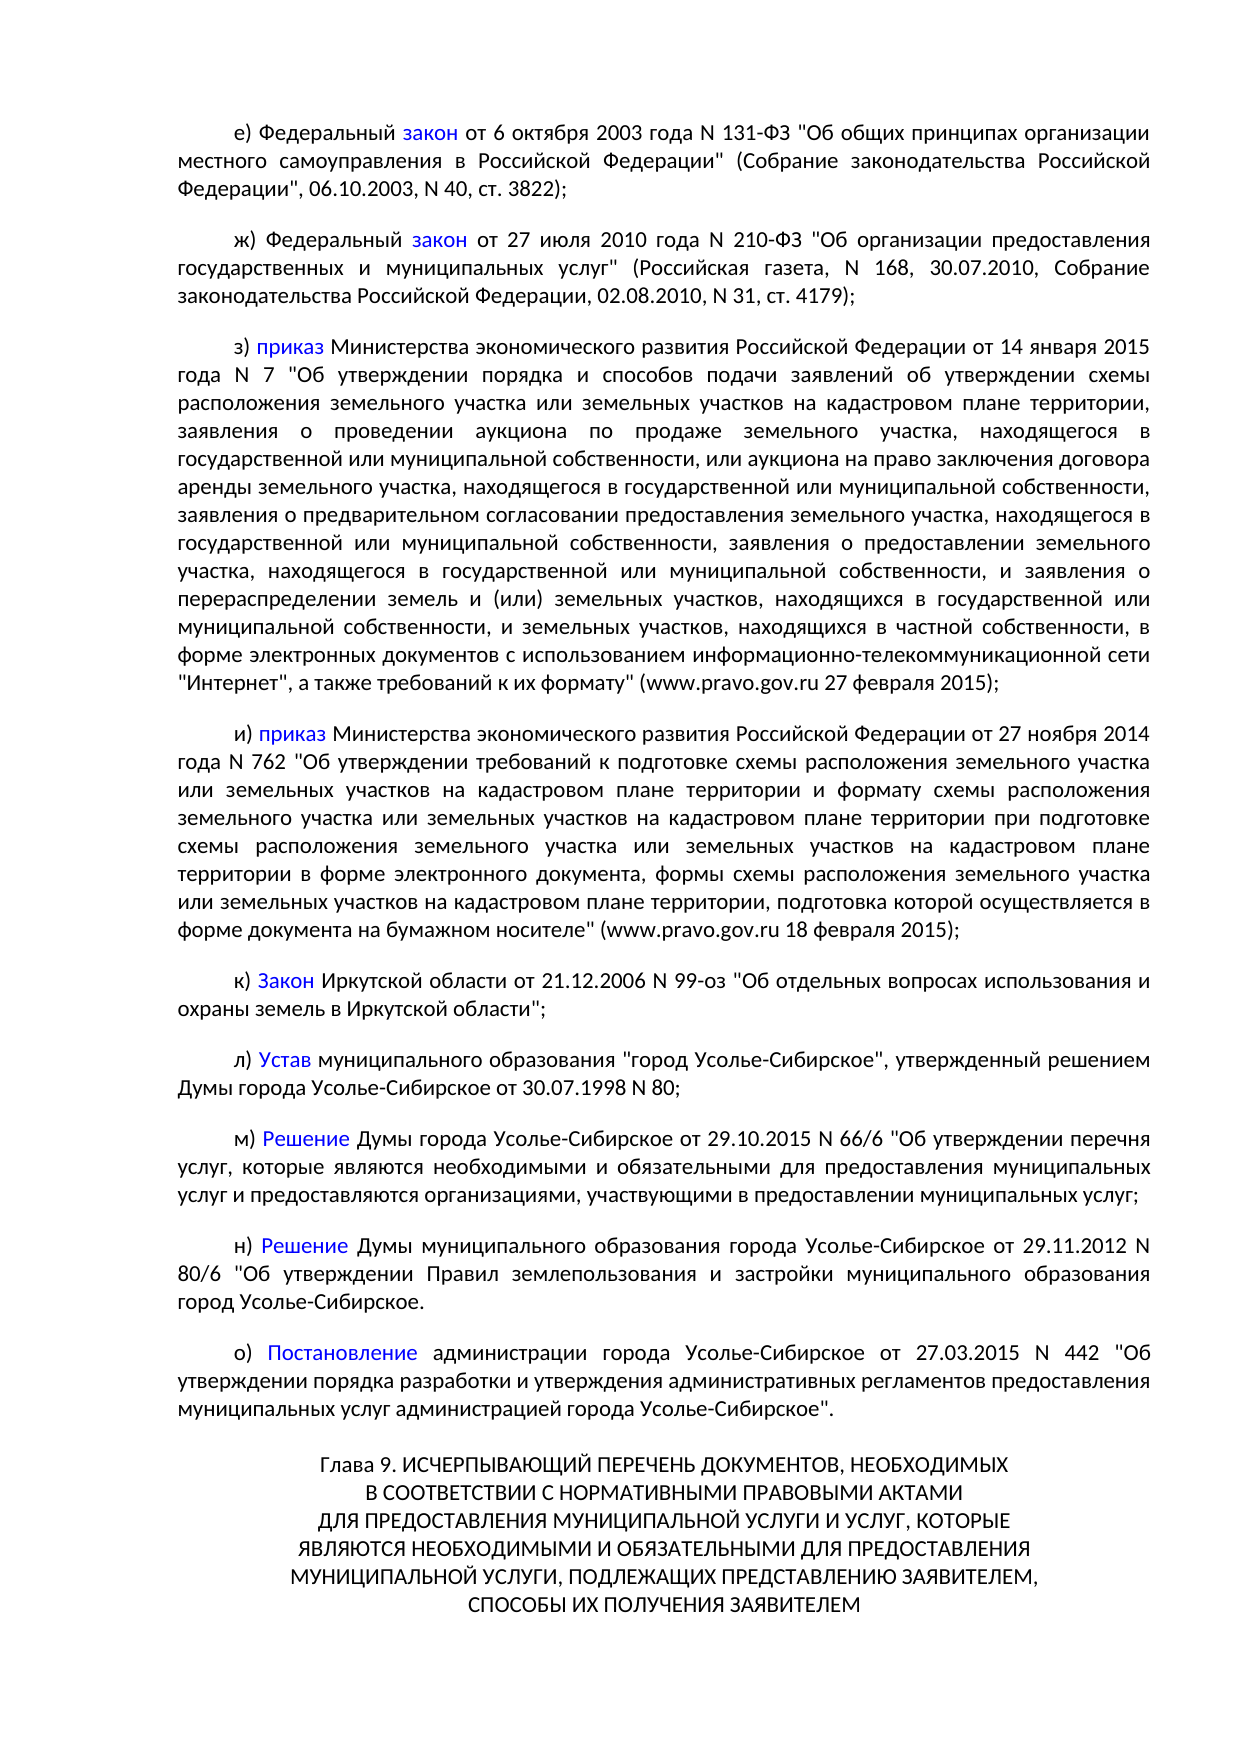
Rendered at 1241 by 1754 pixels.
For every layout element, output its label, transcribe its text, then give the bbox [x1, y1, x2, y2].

text ж) Федеральный закон от 27 июля 2010 года N 210-ФЗ "Об организации предоставления государственных и муниципальных услуг" (Российская газета, N 168, 30.07.2010, Собрание законодательства Российской Федерации, 02.08.2010, N 31, ст. 4179); [177, 225, 1152, 309]
text л) Устав муниципального образования "город Усолье-Сибирское", утвержденный решением Думы города Усолье-Сибирское от 30.07.1998 N 80; [177, 1045, 1152, 1101]
text Глава 9. ИСЧЕРПЫВАЮЩИЙ ПЕРЕЧЕНЬ ДОКУМЕНТОВ, НЕОБХОДИМЫХ [177, 1450, 1152, 1478]
text н) Решение Думы муниципального образования города Усолье-Сибирское от 29.11.2012 N 80/6 "Об утверждении Правил землепользования и застройки муниципального образования город Усолье-Сибирское. [177, 1231, 1152, 1315]
text з) приказ Министерства экономического развития Российской Федерации от 14 января 2015 года N 7 "Об утверждении порядка и способов подачи заявлений об утверждении схемы расположения земельного участка или земельных участков на кадастровом плане территории, заявления о проведении аукциона по продаже земельного участка, находящегося в государственной или муниципальной собственности, или аукциона на право заключения договора аренды земельного участка, находящегося в государственной или муниципальной собственности, заявления о предварительном согласовании предоставления земельного участка, находящегося в государственной или муниципальной собственности, заявления о предоставлении земельного участка, находящегося в государственной или муниципальной собственности, и заявления о перераспределении земель и (или) земельных участков, находящихся в государственной или муниципальной собственности, и земельных участков, находящихся в частной собственности, в форме электронных документов с использованием информационно-телекоммуникационной сети "Интернет", а также требований к их формату" (www.pravo.gov.ru 27 февраля 2015); [177, 332, 1152, 696]
text е) Федеральный закон от 6 октября 2003 года N 131-ФЗ "Об общих принципах организации местного самоуправления в Российской Федерации" (Собрание законодательства Российской Федерации", 06.10.2003, N 40, ст. 3822); [177, 118, 1152, 202]
text м) Решение Думы города Усолье-Сибирское от 29.10.2015 N 66/6 "Об утверждении перечня услуг, которые являются необходимыми и обязательными для предоставления муниципальных услуг и предоставляются организациями, участвующими в предоставлении муниципальных услуг; [177, 1124, 1152, 1208]
text ЯВЛЯЮТСЯ НЕОБХОДИМЫМИ И ОБЯЗАТЕЛЬНЫМИ ДЛЯ ПРЕДОСТАВЛЕНИЯ [177, 1534, 1152, 1562]
text и) приказ Министерства экономического развития Российской Федерации от 27 ноября 2014 года N 762 "Об утверждении требований к подготовке схемы расположения земельного участка или земельных участков на кадастровом плане территории и формату схемы расположения земельного участка или земельных участков на кадастровом плане территории при подготовке схемы расположения земельного участка или земельных участков на кадастровом плане территории в форме электронного документа, формы схемы расположения земельного участка или земельных участков на кадастровом плане территории, подготовка которой осуществляется в форме документа на бумажном носителе" (www.pravo.gov.ru 18 февраля 2015); [177, 719, 1152, 943]
text к) Закон Иркутской области от 21.12.2006 N 99-оз "Об отдельных вопросах использования и охраны земель в Иркутской области"; [177, 966, 1152, 1022]
text МУНИЦИПАЛЬНОЙ УСЛУГИ, ПОДЛЕЖАЩИХ ПРЕДСТАВЛЕНИЮ ЗАЯВИТЕЛЕМ, [177, 1562, 1152, 1590]
text В СООТВЕТСТВИИ С НОРМАТИВНЫМИ ПРАВОВЫМИ АКТАМИ [177, 1478, 1152, 1506]
text ДЛЯ ПРЕДОСТАВЛЕНИЯ МУНИЦИПАЛЬНОЙ УСЛУГИ И УСЛУГ, КОТОРЫЕ [177, 1506, 1152, 1534]
text о) Постановление администрации города Усолье-Сибирское от 27.03.2015 N 442 "Об утверждении порядка разработки и утверждения административных регламентов предоставления муниципальных услуг администрацией города Усолье-Сибирское". [177, 1338, 1152, 1422]
text СПОСОБЫ ИХ ПОЛУЧЕНИЯ ЗАЯВИТЕЛЕМ [177, 1590, 1152, 1618]
